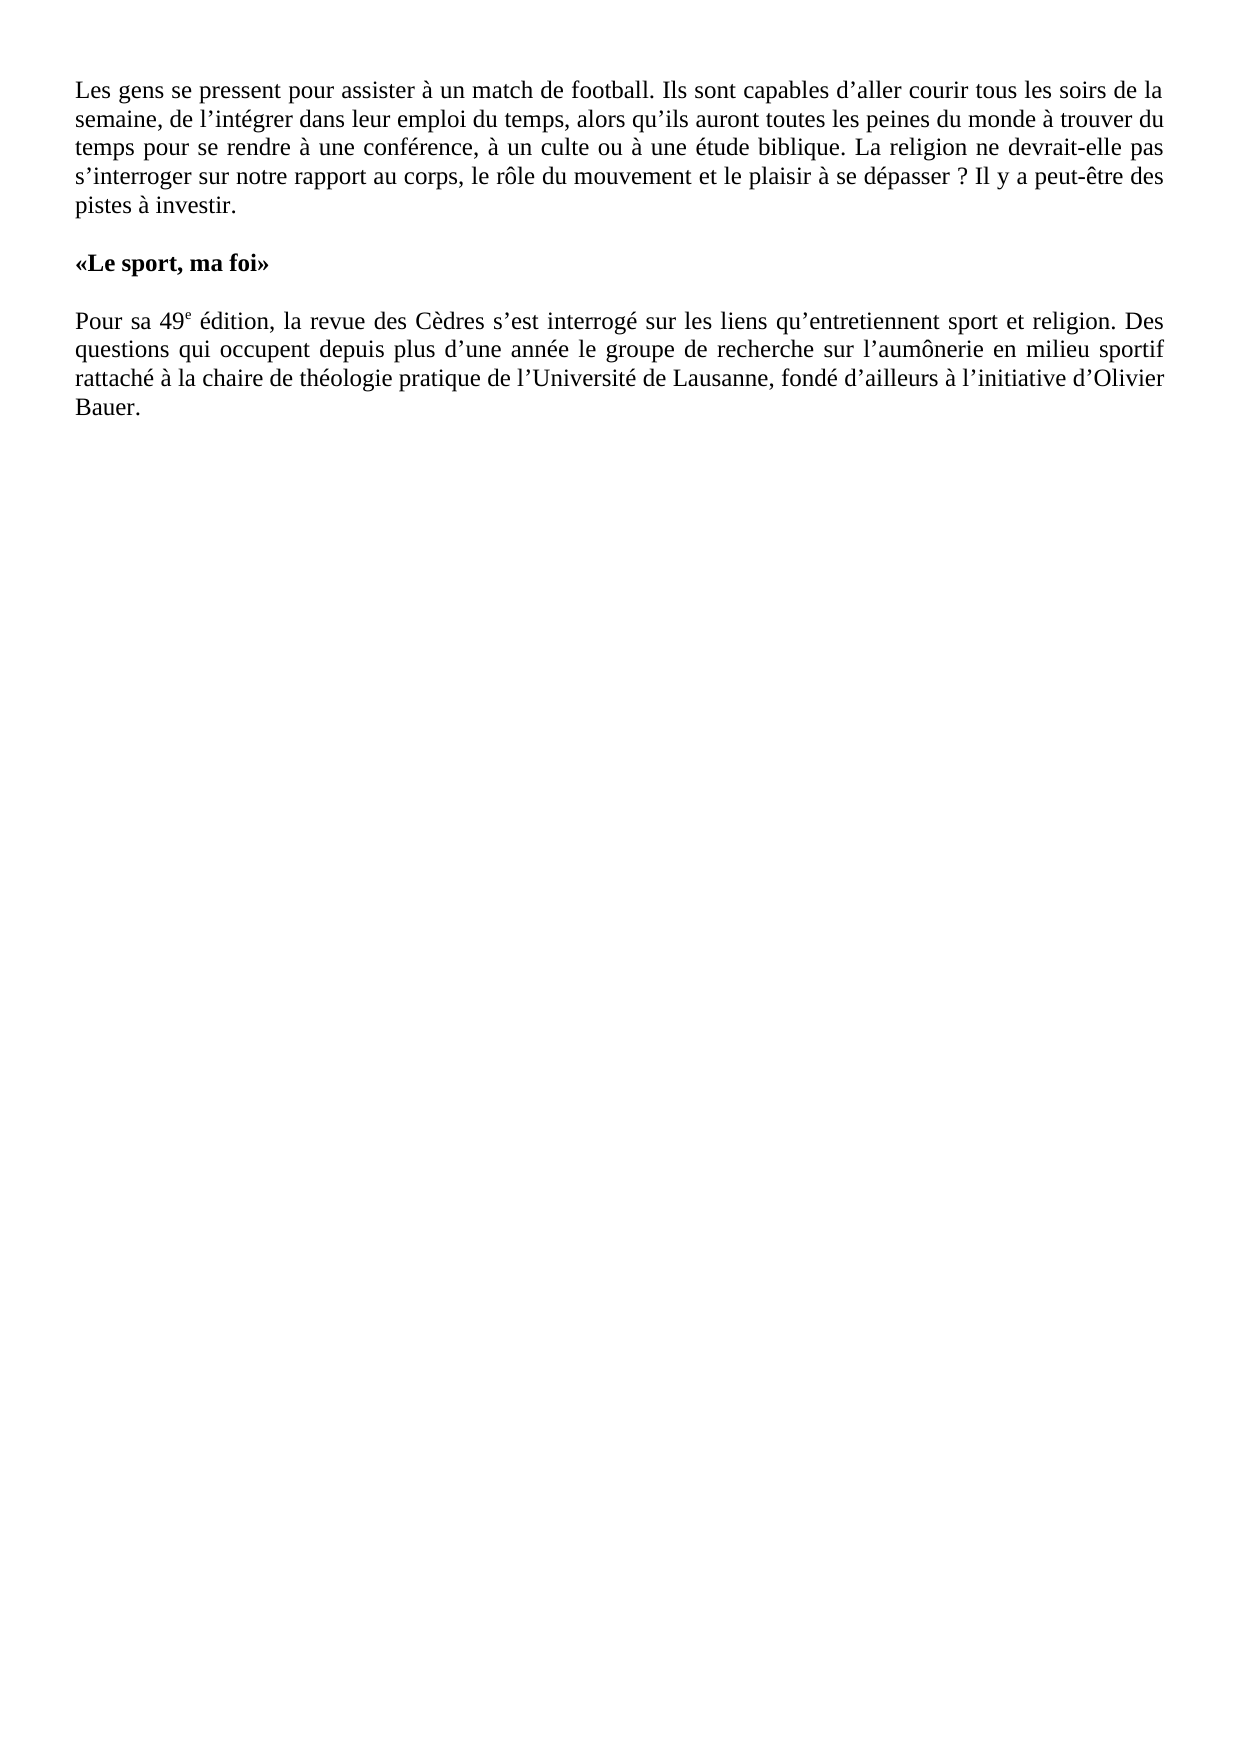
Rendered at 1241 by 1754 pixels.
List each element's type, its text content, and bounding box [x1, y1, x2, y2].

text «Le sport, ma foi» [75, 248, 1165, 277]
text Pour sa 49e édition, la revue des Cèdres s’est interrogé sur les liens qu’entretiennent sport et religion. Des questions qui occupent depuis plus d’une année le groupe de recherche sur l’aumônerie en milieu sportif rattaché à la chaire de théologie pratique de l’Université de Lausanne, fondé d’ailleurs à l’initiative d’Olivier Bauer. [75, 306, 1165, 421]
text Les gens se pressent pour assister à un match de football. Ils sont capables d’aller courir tous les soirs de la semaine, de l’intégrer dans leur emploi du temps, alors qu’ils auront toutes les peines du monde à trouver du temps pour se rendre à une conférence, à un culte ou à une étude biblique. La religion ne devrait-elle pas s’interroger sur notre rapport au corps, le rôle du mouvement et le plaisir à se dépasser ? Il y a peut-être des pistes à investir. [75, 75, 1165, 219]
